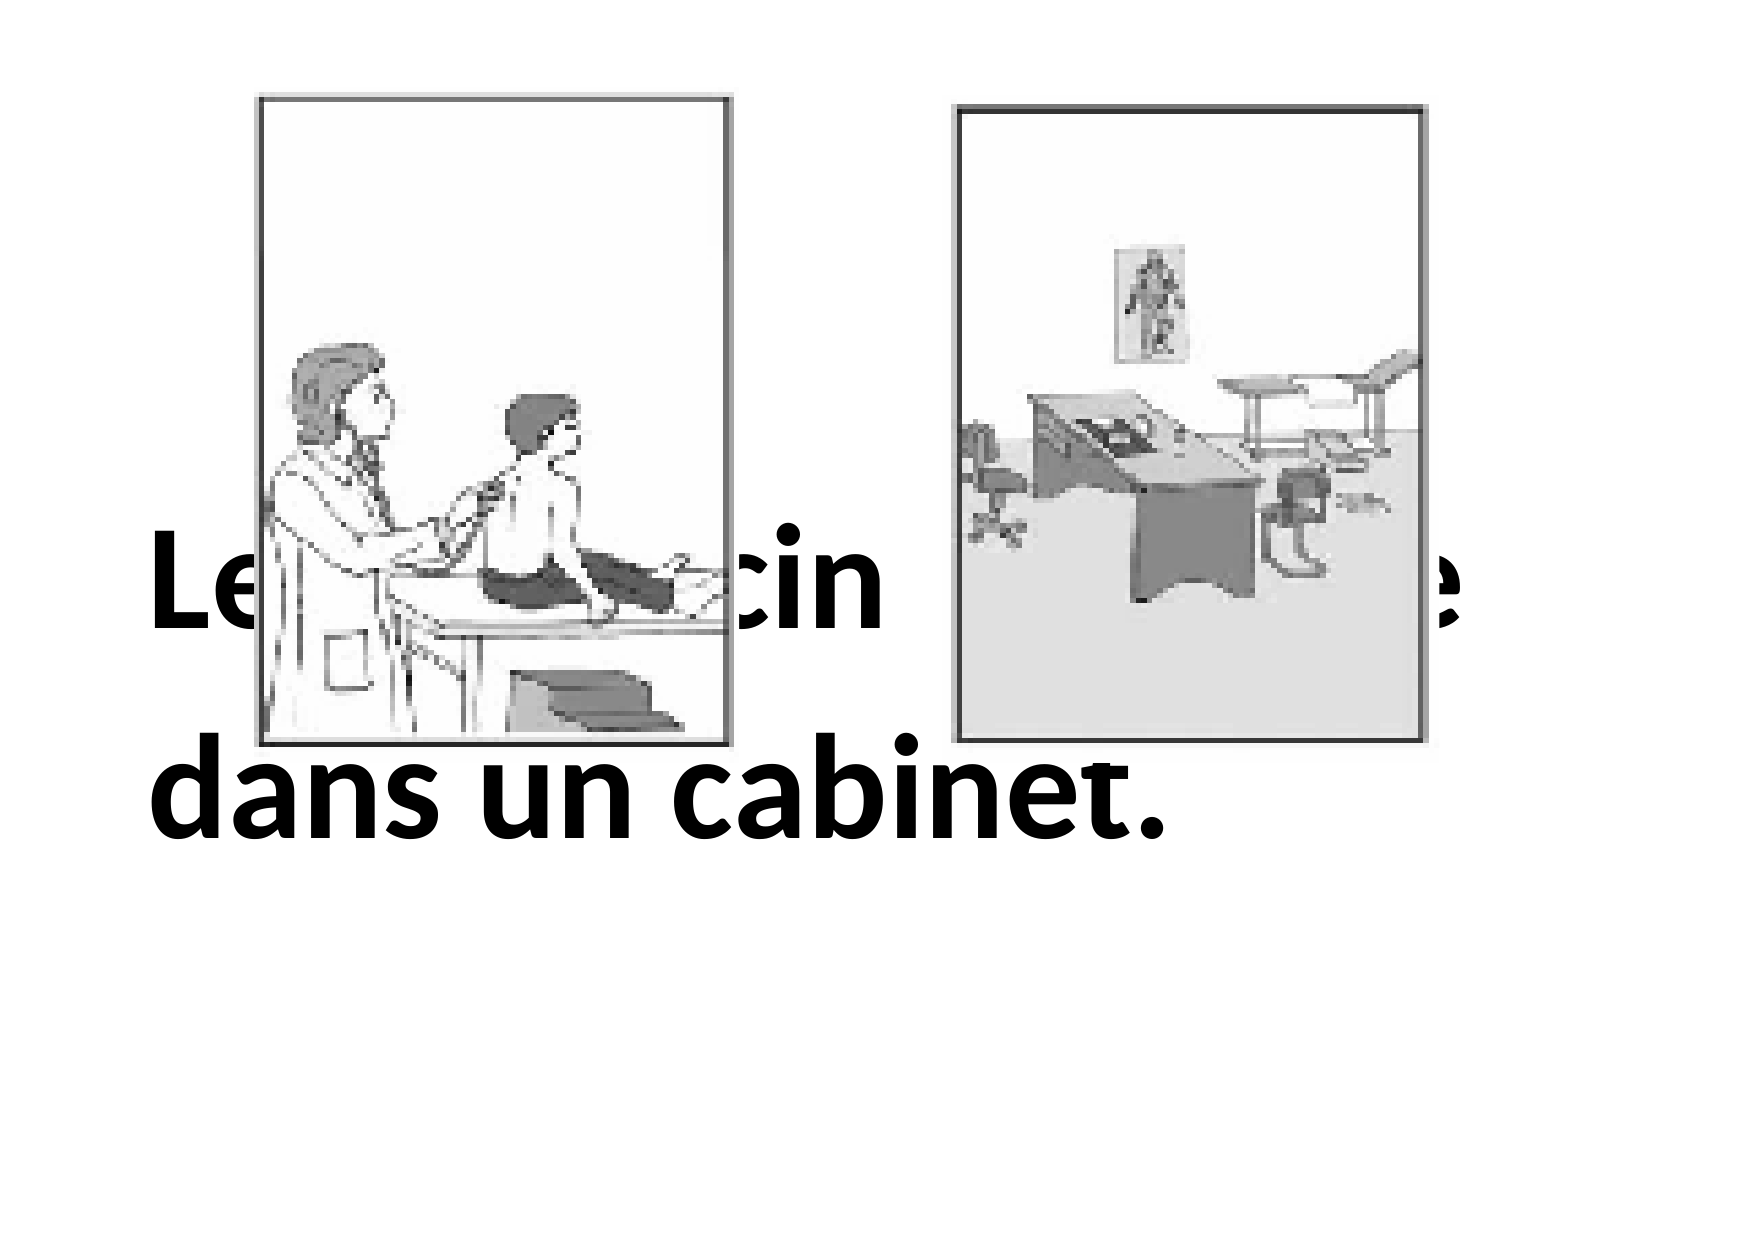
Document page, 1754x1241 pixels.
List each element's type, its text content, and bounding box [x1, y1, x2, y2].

picture [254, 72, 740, 763]
text Le médecin travaille dans un cabinet. [148, 482, 1606, 876]
picture [941, 95, 1440, 763]
